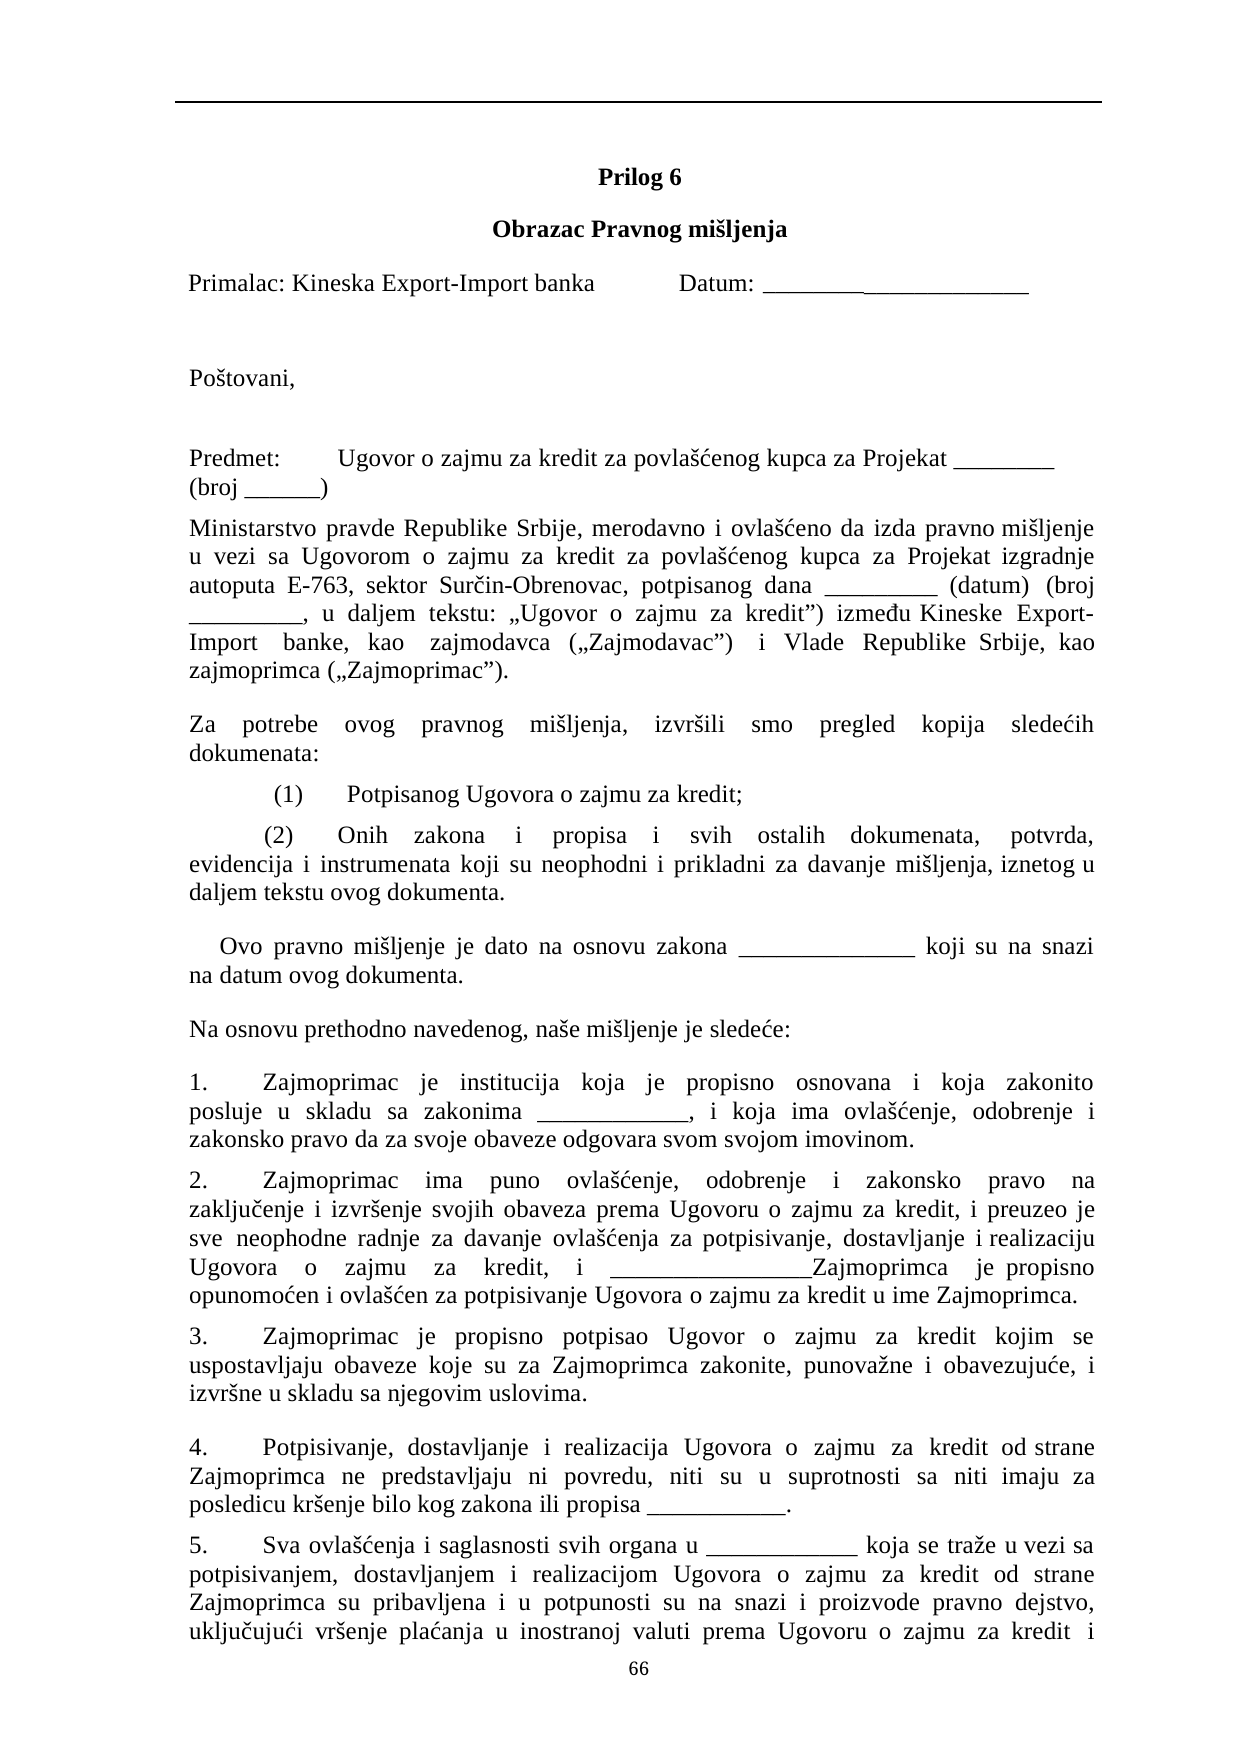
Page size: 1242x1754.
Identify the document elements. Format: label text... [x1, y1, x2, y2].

text (broj ______) [189, 472, 336, 501]
text (1) Potpisanog Ugovora o zajmu za kredit; [260, 779, 756, 808]
text 4. Potpisivanje, dostavljanje i realizacija Ugovora o zajmu za kredit od strane Zajmoprimca ne predstavljaju ni povredu, niti su u suprotnosti sa niti imaju za posledicu kršenje bilo kog zakona ili propisa ___________. [189, 1432, 1095, 1518]
text Prilog 6 [584, 162, 695, 191]
text Obrazac Pravnog mišljenja [473, 216, 806, 242]
text 2. Zajmoprimac ima puno ovlašćenje, odobrenje i zakonsko pravo na zaključenje i izvršenje svojih obaveza prema Ugovoru o zajmu za kredit, i preuzeo je sve neophodne radnje za davanje ovlašćenja za potpisivanje, dostavljanje i realizaciju Ugovora o zajmu za kredit, i ________________Zajmoprimca je propisno opunomoćen i ovlašćen za potpisivanje Ugovora o zajmu za kredit u ime Zajmoprimca. [189, 1165, 1095, 1309]
text Poštovani, [189, 363, 322, 392]
text Na osnovu prethodno navedenog, naše mišljenje je sledeće: [189, 1014, 851, 1042]
text Za potrebe ovog pravnog mišljenja, izvršili smo pregled kopija sledećih dokumenata: [189, 709, 1095, 767]
text 3. Zajmoprimac je propisno potpisao Ugovor o zajmu za kredit kojim se uspostavljaju obaveze koje su za Zajmoprimca zakonite, punovažne i obavezujuće, i izvršne u skladu sa njegovim uslovima. [189, 1322, 1095, 1407]
text 1. Zajmoprimac je institucija koja je propisno osnovana i koja zakonito posluje u skladu sa zakonima ____________, i koja ima ovlašćenje, odobrenje i zakonsko pravo da za svoje obaveze odgovara svom svojom imovinom. [189, 1067, 1095, 1153]
text Primalac: Kineska Export-Import banka Datum: _____________________ [175, 268, 1102, 296]
text Ministarstvo pravde Republike Srbije, merodavno i ovlašćeno da izda pravno mišljenje u vezi sa Ugovorom o zajmu za kredit za povlašćenog kupca za Projekat izgradnje autoputa E-763, sektor Surčin-Obrenovac, potpisanog dana _________ (datum) (broj _________, u daljem tekstu: „Ugovor o zajmu za kredit”) između Kineske Export-Import banke, kao zajmodavca („Zajmodavac”) i Vlade Republike Srbije, kao zajmoprimca („Zajmoprimac”). [189, 513, 1095, 684]
text Predmet: Ugovor o zajmu za kredit za povlašćenog kupca za Projekat ________ [189, 443, 1095, 472]
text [189, 1531, 1095, 1645]
text Ovo pravno mišljenje je dato na osnovu zakona ______________ koji su na snazi na datum ovog dokumenta. [189, 931, 1094, 989]
text (2) Onih zakona i propisa i svih ostalih dokumenata, potvrda, evidencija i instrumenata koji su neophodni i prikladni za davanje mišljenja, iznetog u daljem tekstu ovog dokumenta. [189, 820, 1095, 906]
